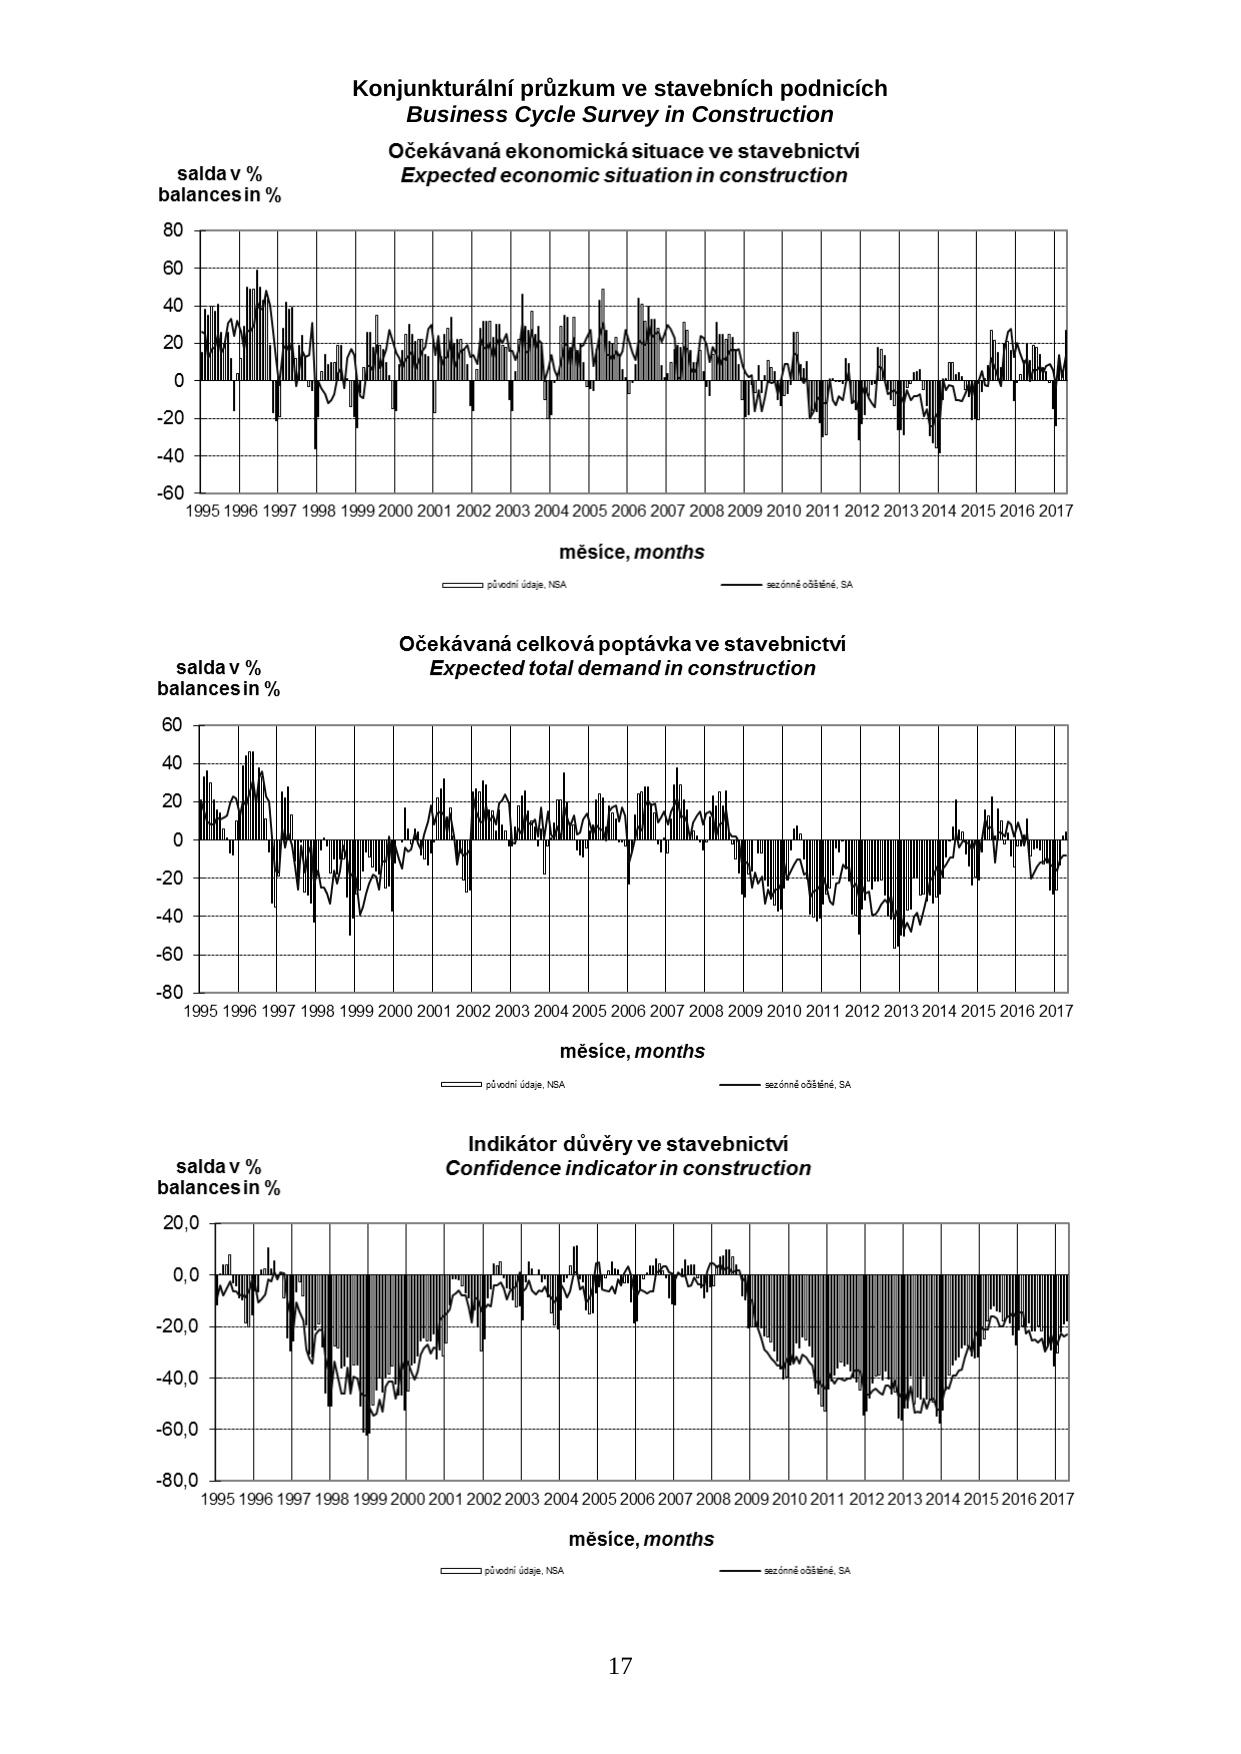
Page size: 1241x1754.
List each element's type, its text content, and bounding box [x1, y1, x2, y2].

picture [143, 127, 1097, 1607]
text Konjunkturální průzkum ve stavebních podnicích [75, 75, 1165, 101]
text Business Cycle Survey in Construction [75, 101, 1165, 128]
